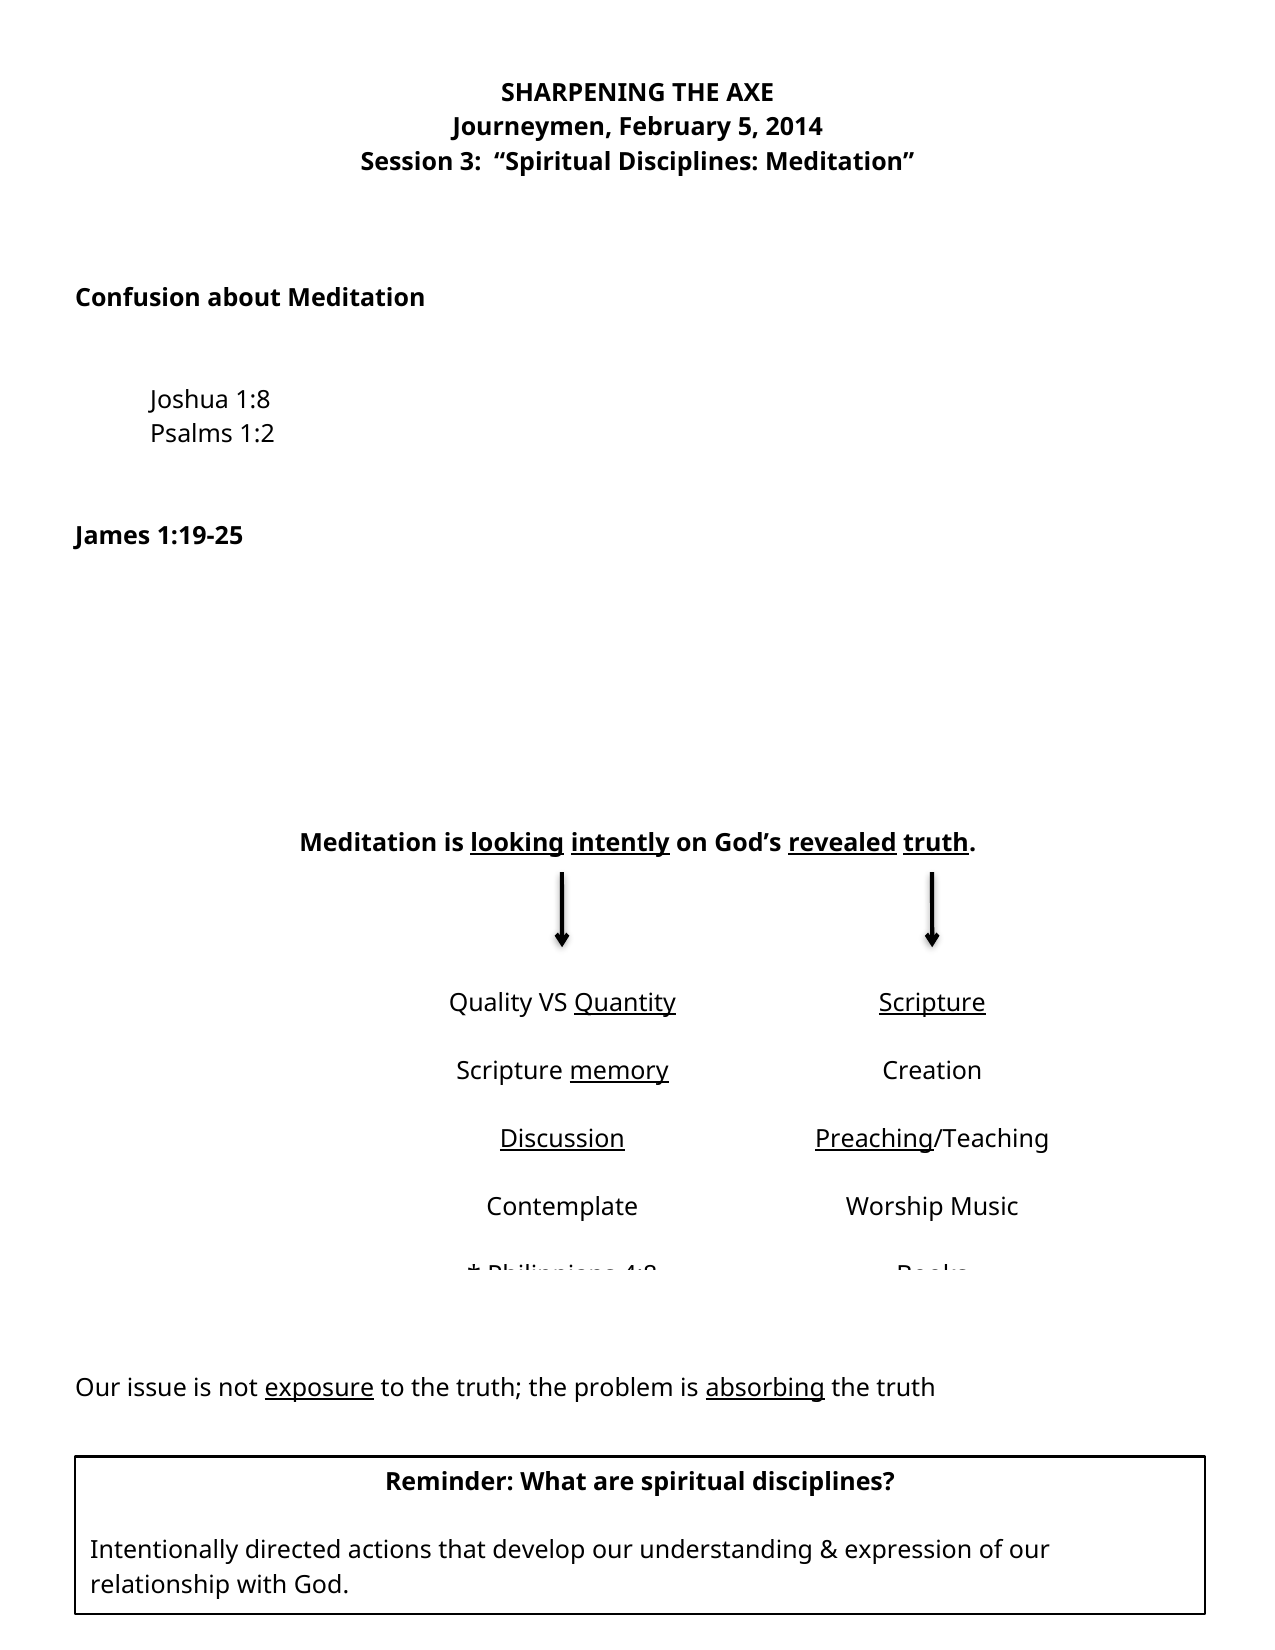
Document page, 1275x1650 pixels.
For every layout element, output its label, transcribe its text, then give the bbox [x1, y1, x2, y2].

text Confusion about Meditation [75, 279, 1200, 313]
text SHARPENING THE AXE [75, 75, 1200, 109]
text Our issue is not exposure to the truth; the problem is absorbing the truth [75, 1369, 1200, 1403]
text Psalms 1:2 [75, 416, 1200, 450]
text Session 3: “Spiritual Disciplines: Meditation” [75, 143, 1200, 177]
text Journeymen, February 5, 2014 [75, 109, 1200, 143]
text James 1:19-25 [75, 518, 1200, 552]
text Meditation is looking intently on God’s revealed truth. [75, 824, 1200, 858]
text Joshua 1:8 [75, 382, 1200, 416]
